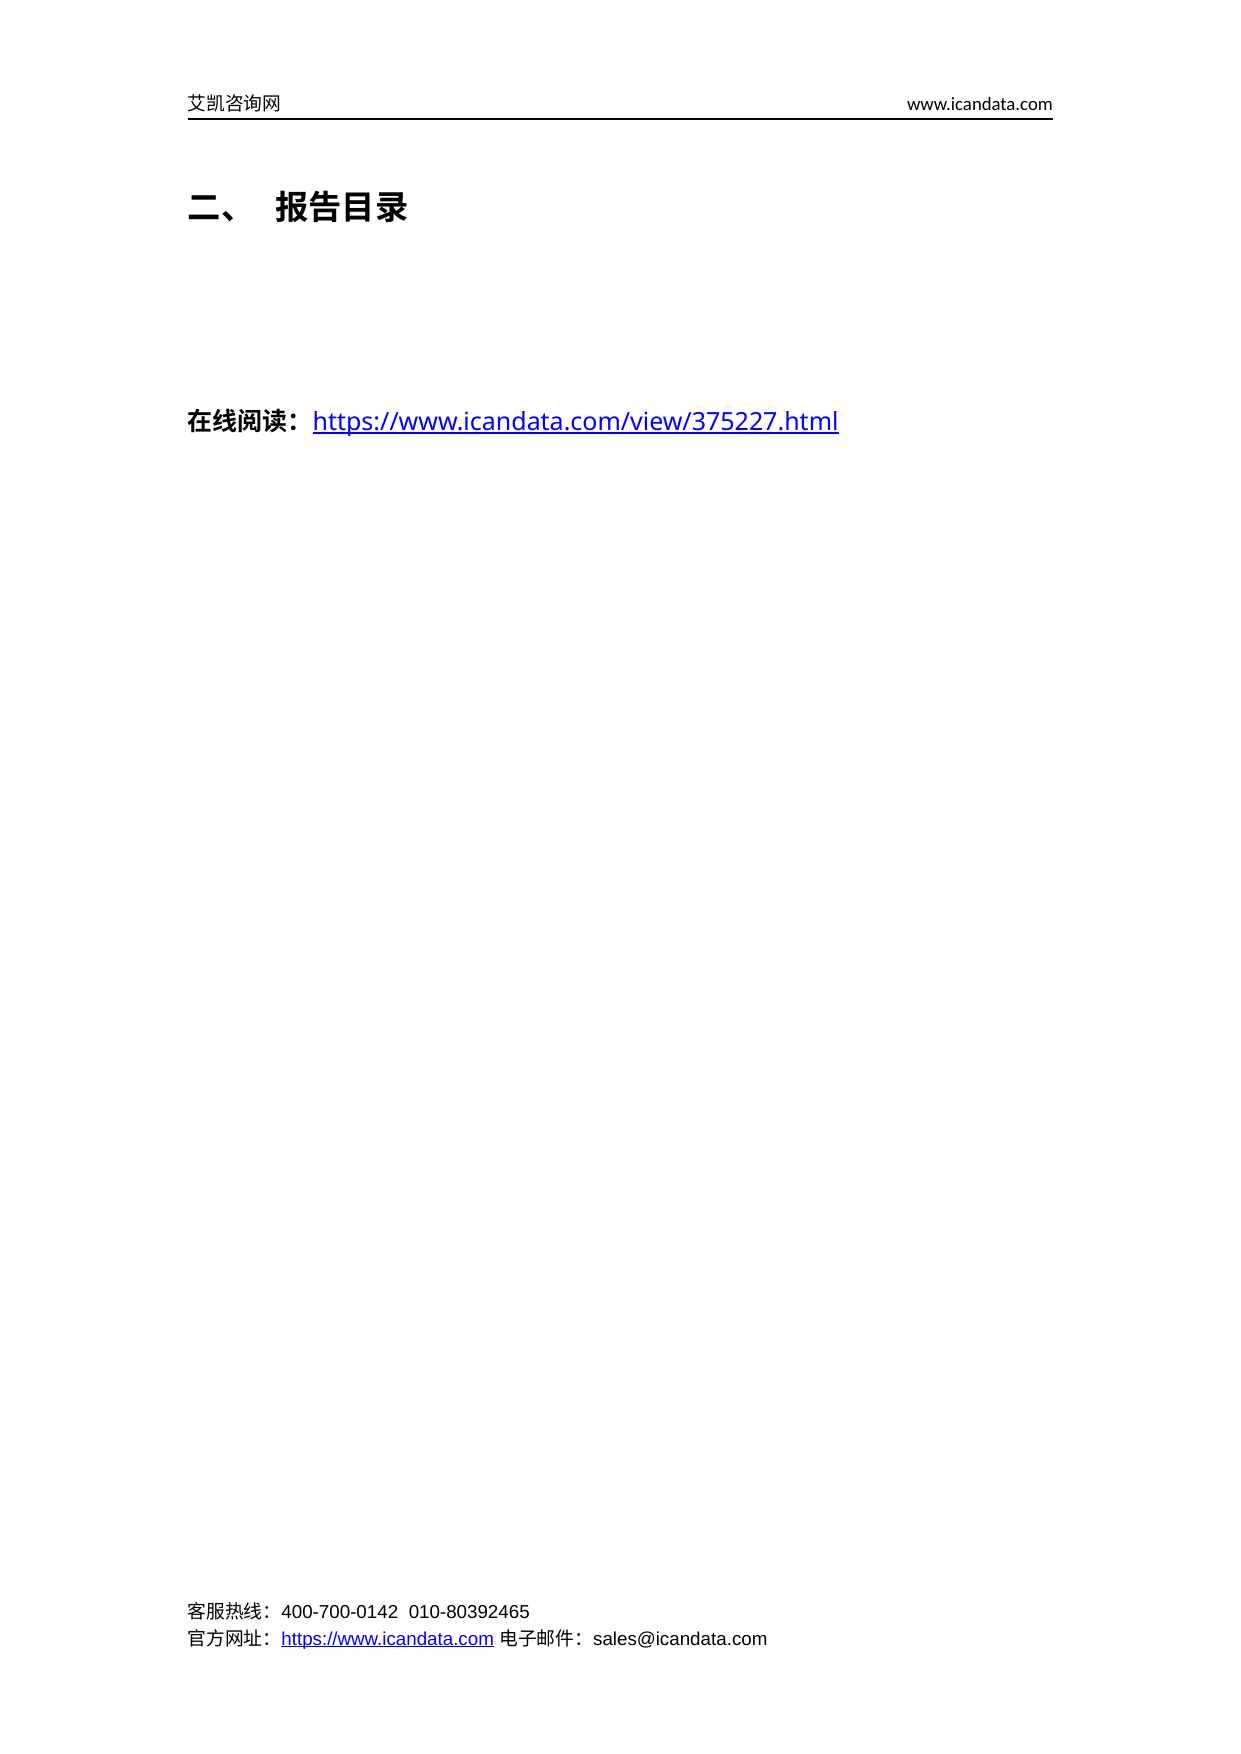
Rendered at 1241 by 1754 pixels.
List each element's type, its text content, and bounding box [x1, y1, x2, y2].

subtitle 报告目录 [187, 172, 1053, 237]
text 在线阅读：https://www.icandata.com/view/375227.html [187, 387, 1053, 452]
